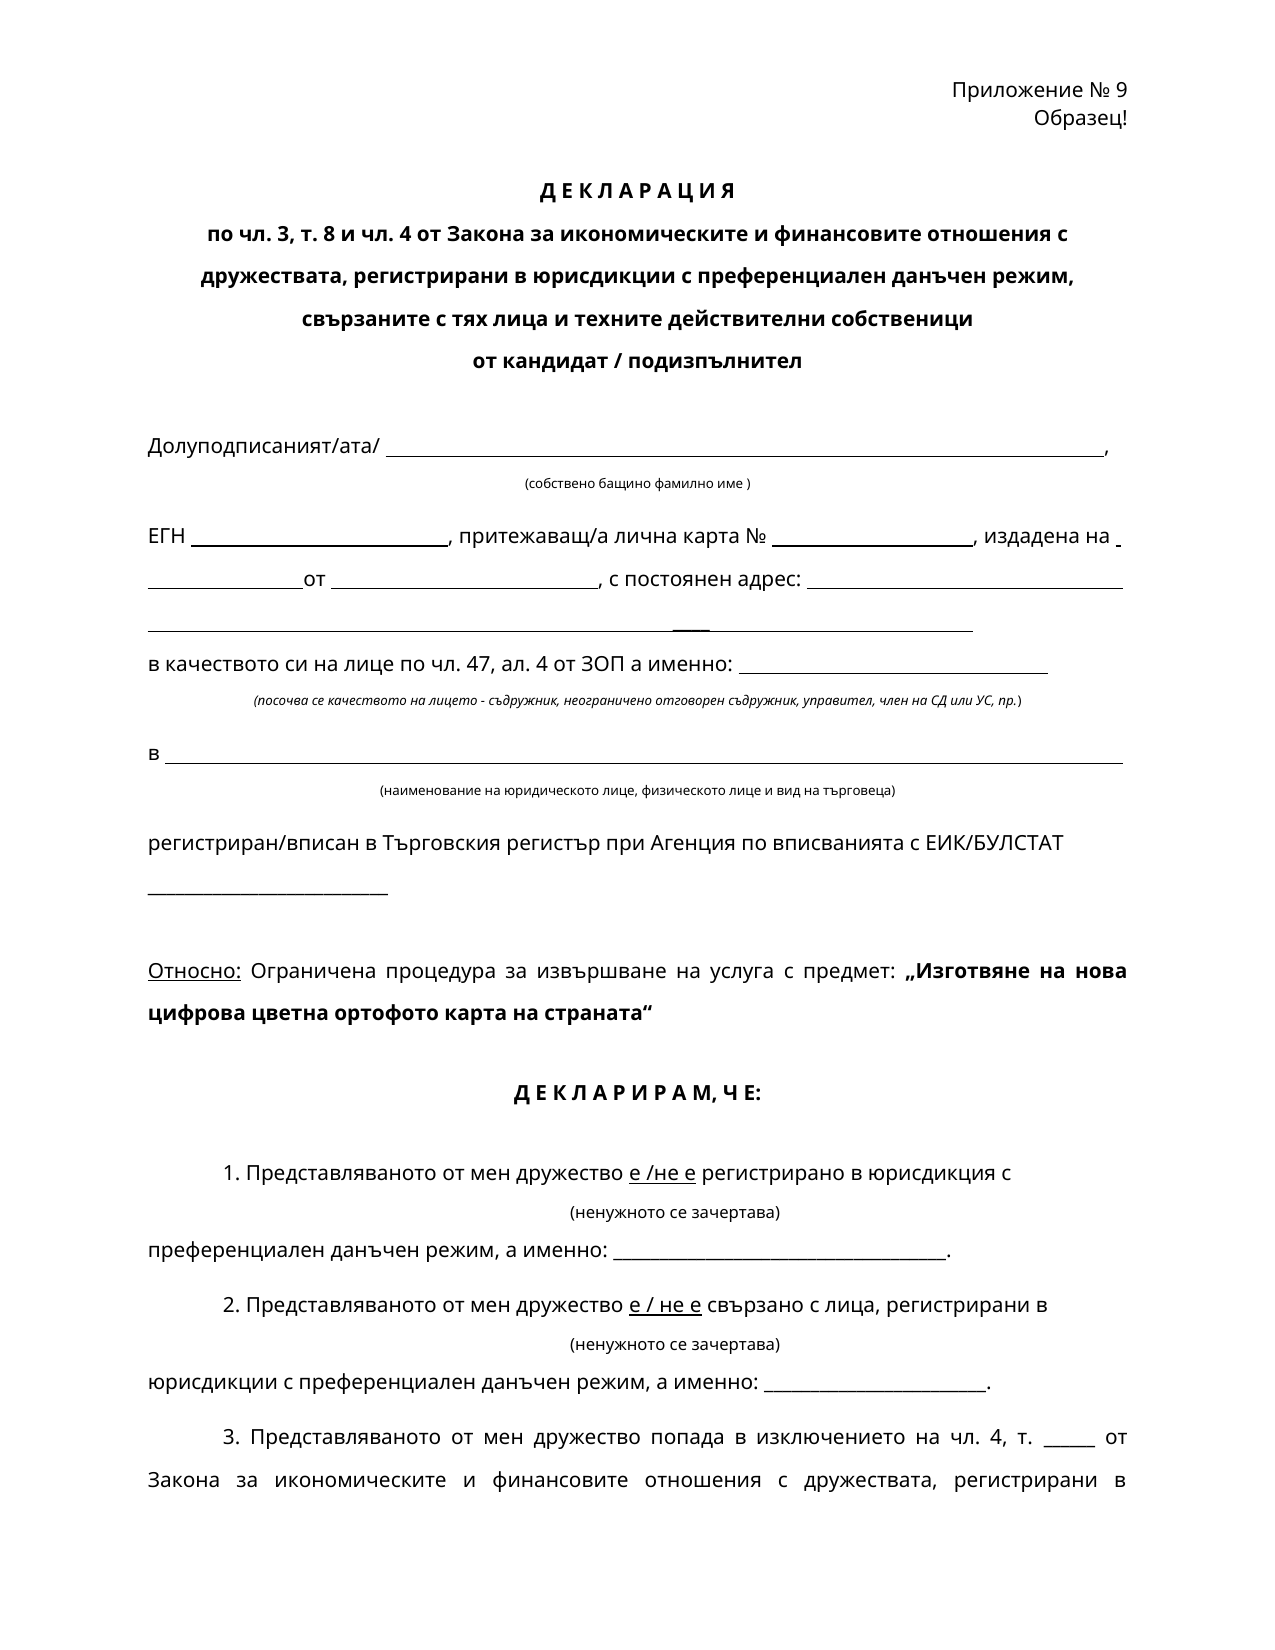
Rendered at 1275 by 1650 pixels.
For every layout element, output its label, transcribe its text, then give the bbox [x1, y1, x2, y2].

text (собствено бащино фамилно име ) [148, 474, 1127, 506]
text __________________________ [148, 871, 1127, 899]
text регистриран/вписан в Търговския регистър при Агенция по вписванията с ЕИК/БУЛСТАТ [148, 828, 1127, 856]
text (ненужното се зачертава) [148, 1333, 1127, 1356]
text Относно: Ограничена процедура за извършване на услуга с предмет: „Изготвяне на нова цифрова цветна ортофото карта на страната“ [148, 956, 1127, 1027]
text Д Е К Л А Р А Ц И Я [148, 176, 1127, 204]
text ЕГН , притежаващ/а лична карта № , издадена на от , с постоянен адрес: ____ [148, 521, 1127, 635]
text Д Е К Л А Р И Р А М, Ч Е: [148, 1078, 1127, 1107]
text Долуподписаният/ата/ , [148, 432, 1127, 460]
text (наименование на юридическото лице, физическото лице и вид на търговеца) [148, 781, 1127, 812]
text преференциален данъчен режим, а именно: ____________________________________. [148, 1235, 1127, 1264]
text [148, 1422, 1127, 1493]
text в качеството си на лице по чл. 47, ал. 4 от ЗОП а именно: [148, 649, 1127, 677]
text 2. Представляваното от мен дружество е / не е свързано с лица, регистрирани в [148, 1290, 1127, 1319]
text в [148, 738, 1127, 767]
text по чл. 3, т. 8 и чл. 4 от Закона за икономическите и финансовите отношения с дружествата, регистрирани в юрисдикции с преференциален данъчен режим, свързаните с тях лица и техните действителни собственици [148, 219, 1127, 332]
text (посочва се качеството на лицето - съдружник, неограничено отговорен съдружник, управител, член на СД или УС, пр.) [148, 692, 1127, 723]
text (ненужното се зачертава) [148, 1201, 1127, 1224]
text от кандидат / подизпълнител [148, 346, 1127, 375]
text юрисдикции с преференциален данъчен режим, а именно: ________________________. [148, 1367, 1127, 1395]
text 1. Представляваното от мен дружество е /не е регистрирано в юрисдикция с [148, 1158, 1127, 1187]
